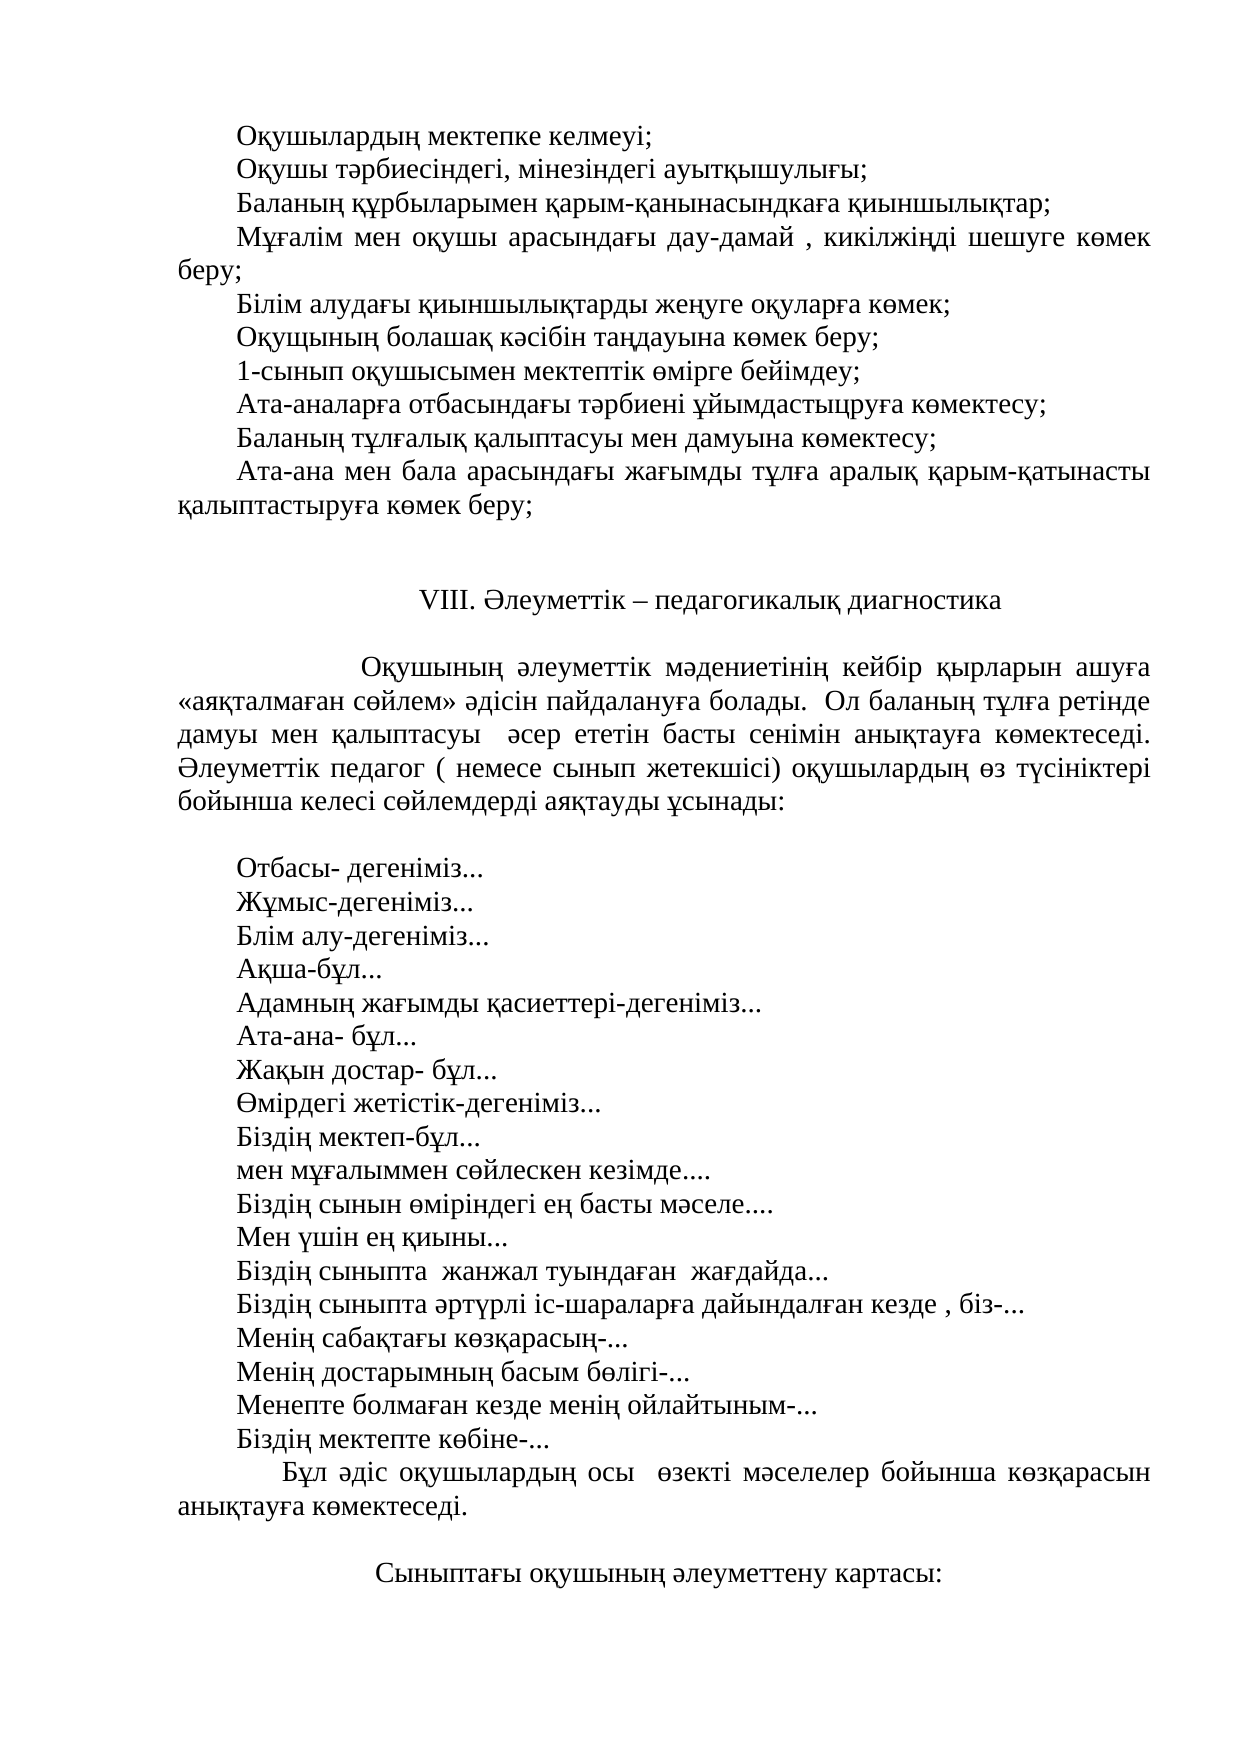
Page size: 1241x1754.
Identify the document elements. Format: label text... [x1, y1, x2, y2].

text Сыныптағы оқушының әлеуметтену картасы: [177, 1555, 1152, 1588]
text Блім алу-дегеніміз... [177, 918, 1152, 951]
text Бұл әдіс оқушылардың осы өзекті мәселелер бойынша көзқарасын анықтауға көмектеседі. [177, 1454, 1152, 1521]
text Біздің сынын өміріндегі ең басты мәселе.... [177, 1186, 1152, 1219]
text Баланың тұлғалық қалыптасуы мен дамуына көмектесу; [177, 420, 1152, 453]
text Менің сабақтағы көзқарасың-... [177, 1320, 1152, 1354]
text Оқушы тәрбиесіндегі, мінезіндегі ауытқышулығы; [177, 152, 1152, 185]
text Менің достарымның басым бөлігі-... [177, 1354, 1152, 1387]
text Мен үшін ең қиыны... [177, 1219, 1152, 1253]
text Адамның жағымды қасиеттері-дегеніміз... [177, 985, 1152, 1018]
text Оқушылардың мектепке келмеуі; [177, 118, 1152, 152]
text Ата-аналарға отбасындағы тәрбиені ұйымдастыцруға көмектесу; [177, 386, 1152, 420]
text Жақын достар- бұл... [177, 1052, 1152, 1085]
text Отбасы- дегеніміз... [177, 851, 1152, 884]
text Менепте болмаған кезде менің ойлайтыным-... [177, 1387, 1152, 1421]
text Біздің мектеп-бұл... [177, 1119, 1152, 1152]
text Жұмыс-дегеніміз... [177, 884, 1152, 918]
text Ақша-бұл... [177, 951, 1152, 985]
text Біздің сыныпта жанжал туындаған жағдайда... [177, 1253, 1152, 1287]
text мен мұғалыммен сөйлескен кезімде.... [177, 1152, 1152, 1186]
text 1-сынып оқушысымен мектептік өмірге бейімдеу; [177, 353, 1152, 386]
text Біздің мектепте көбіне-... [177, 1421, 1152, 1454]
text Ата-ана мен бала арасындағы жағымды тұлға аралық қарым-қатынасты қалыптастыруға көмек беру; [177, 453, 1152, 521]
text Ата-ана- бұл... [177, 1018, 1152, 1052]
text Баланың құрбыларымен қарым-қанынасындкаға қиыншылықтар; [177, 185, 1152, 219]
text VIII. Әлеуметтік – педагогикалық диагностика [177, 582, 1152, 616]
text Білім алудағы қиыншылықтарды жеңуге оқуларға көмек; [177, 286, 1152, 319]
text Мұғалім мен оқушы арасындағы дау-дамай , кикілжіңді шешуге көмек беру; [177, 219, 1152, 286]
text Оқушының әлеуметтік мәдениетінің кейбір қырларын ашуға «аяқталмаған сөйлем» әдісін пайдалануға болады. Ол баланың тұлға ретінде дамуы мен қалыптасуы әсер ететін басты сенімін анықтауға көмектеседі. Әлеуметтік педагог ( немесе сынып жетекшісі) оқушылардың өз түсініктері бойынша келесі сөйлемдерді аяқтауды ұсынады: [177, 649, 1152, 817]
text Өмірдегі жетістік-дегеніміз... [177, 1085, 1152, 1119]
text Біздің сыныпта әртүрлі іс-шараларға дайындалған кезде , біз-... [177, 1287, 1152, 1320]
text Оқущының болашақ кәсібін таңдауына көмек беру; [177, 319, 1152, 353]
